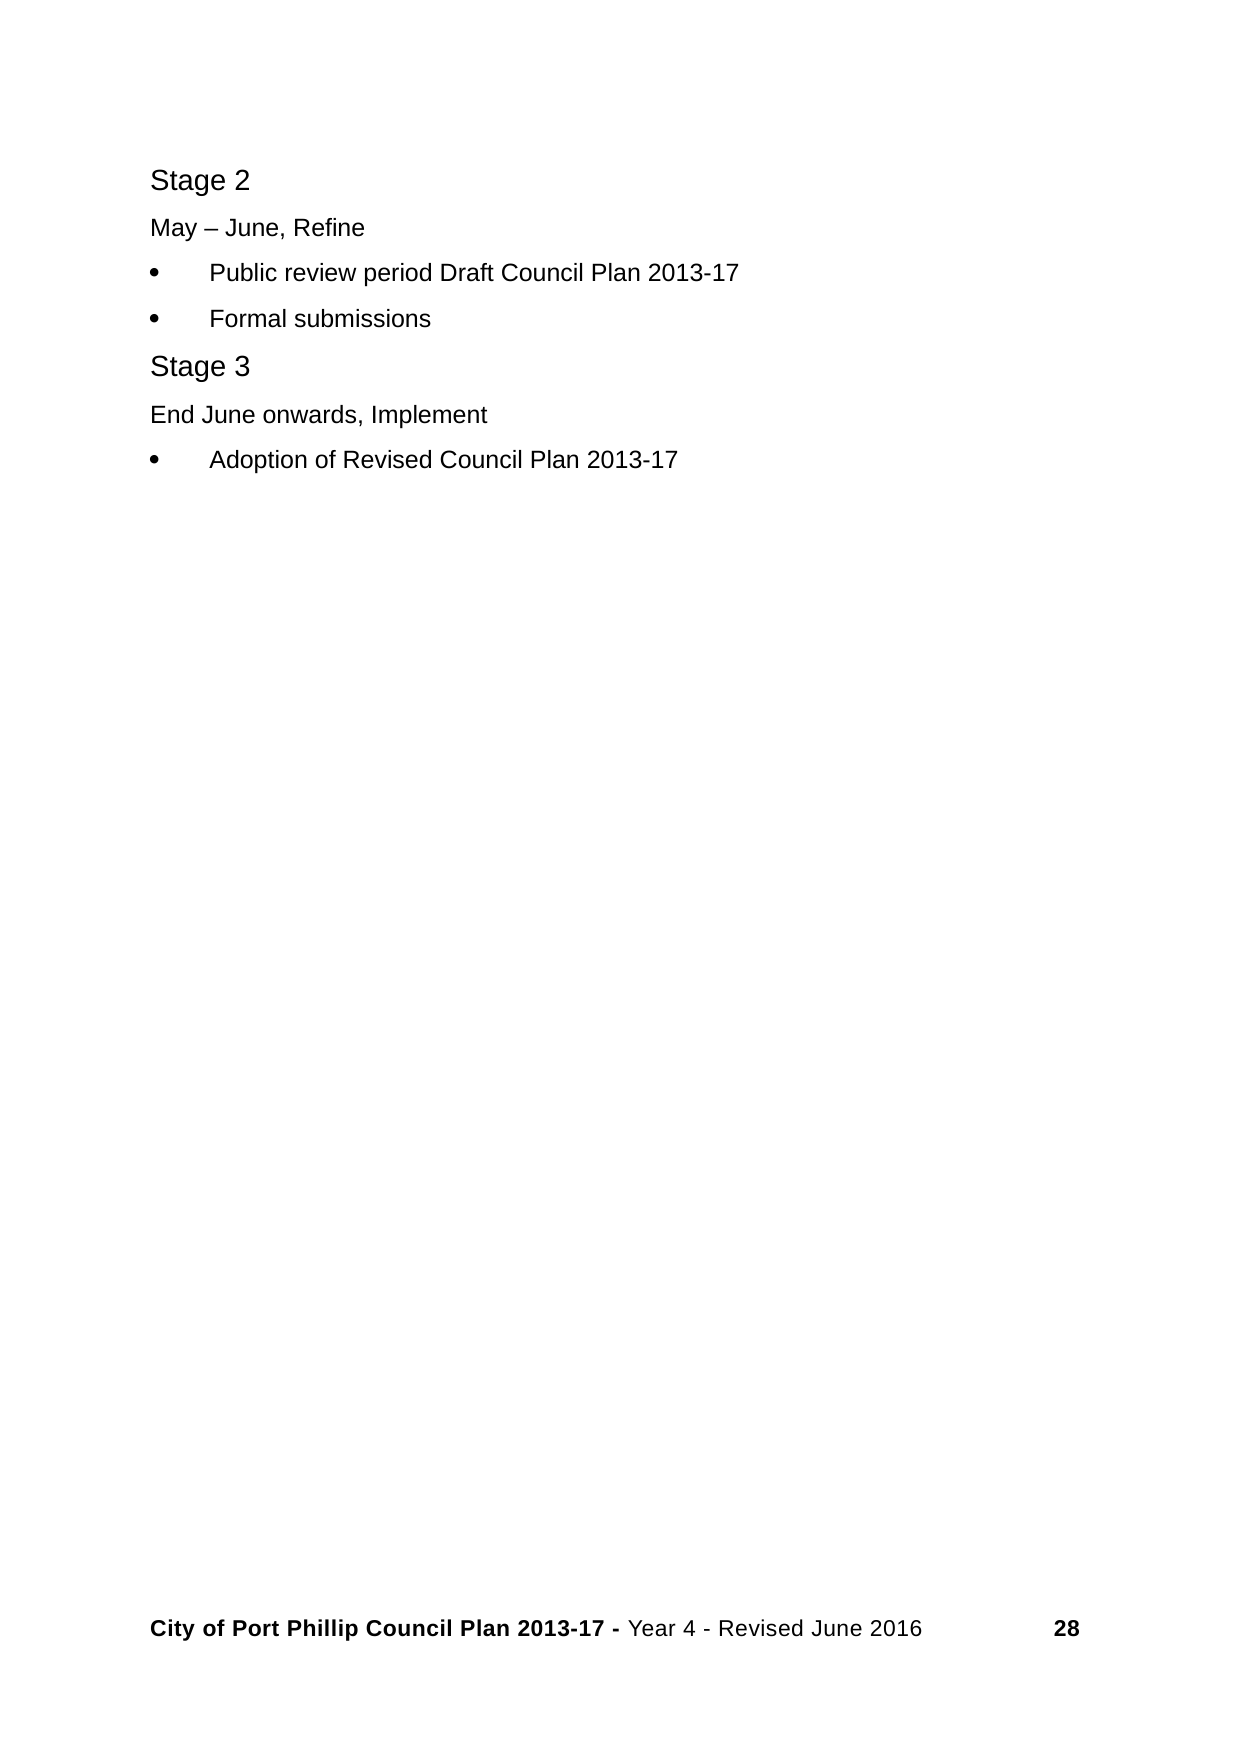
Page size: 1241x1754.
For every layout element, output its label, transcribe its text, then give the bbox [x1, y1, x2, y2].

text Adoption of Revised Council Plan 2013-17 [150, 445, 1090, 474]
text Public review period Draft Council Plan 2013-17 [150, 258, 1090, 287]
text May – June, Refine [150, 213, 1090, 242]
text End June onwards, Implement [150, 400, 1090, 428]
subtitle Stage 2 [150, 162, 1090, 196]
text Formal submissions [150, 304, 1090, 333]
subtitle Stage 3 [150, 349, 1090, 383]
